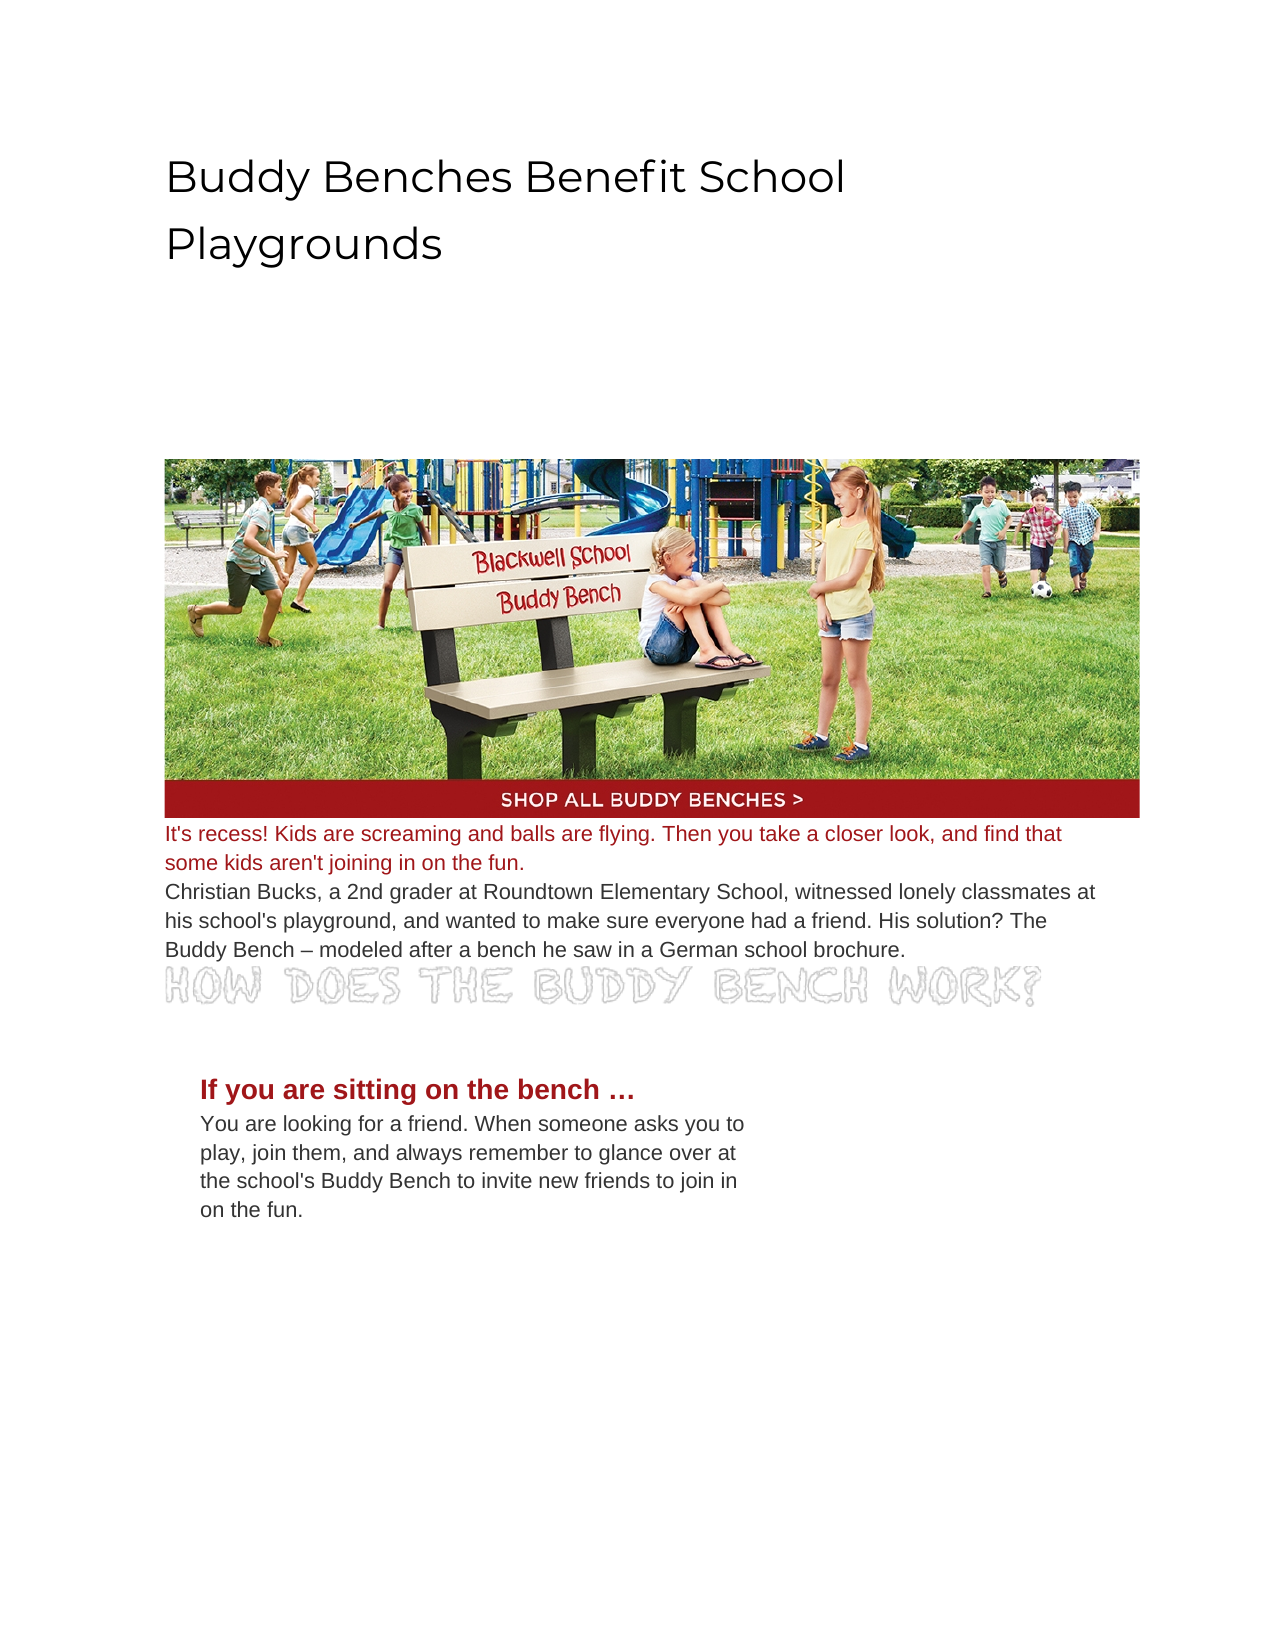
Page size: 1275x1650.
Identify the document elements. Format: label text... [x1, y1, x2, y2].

picture [164, 966, 1042, 1007]
subtitle Buddy Benches Benefit School Playgrounds [164, 150, 1110, 270]
table_header If you are sitting on the bench … You are looking for a friend. When someone asks you to play, join them, and always remember to glance over at the school's Buddy Bench to invite new friends to join in on the fun. [150, 1038, 841, 1265]
picture [164, 459, 1140, 818]
text It's recess! Kids are screaming and balls are flying. Then you take a closer look, and find that some kids aren't joining in on the fun. [164, 821, 1110, 875]
text Christian Bucks, a 2nd grader at Roundtown Elementary School, witnessed lonely classmates at his school's playground, and wanted to make sure everyone had a friend. His solution? The Buddy Bench – modeled after a bench he saw in a German school brochure. [164, 879, 1110, 962]
